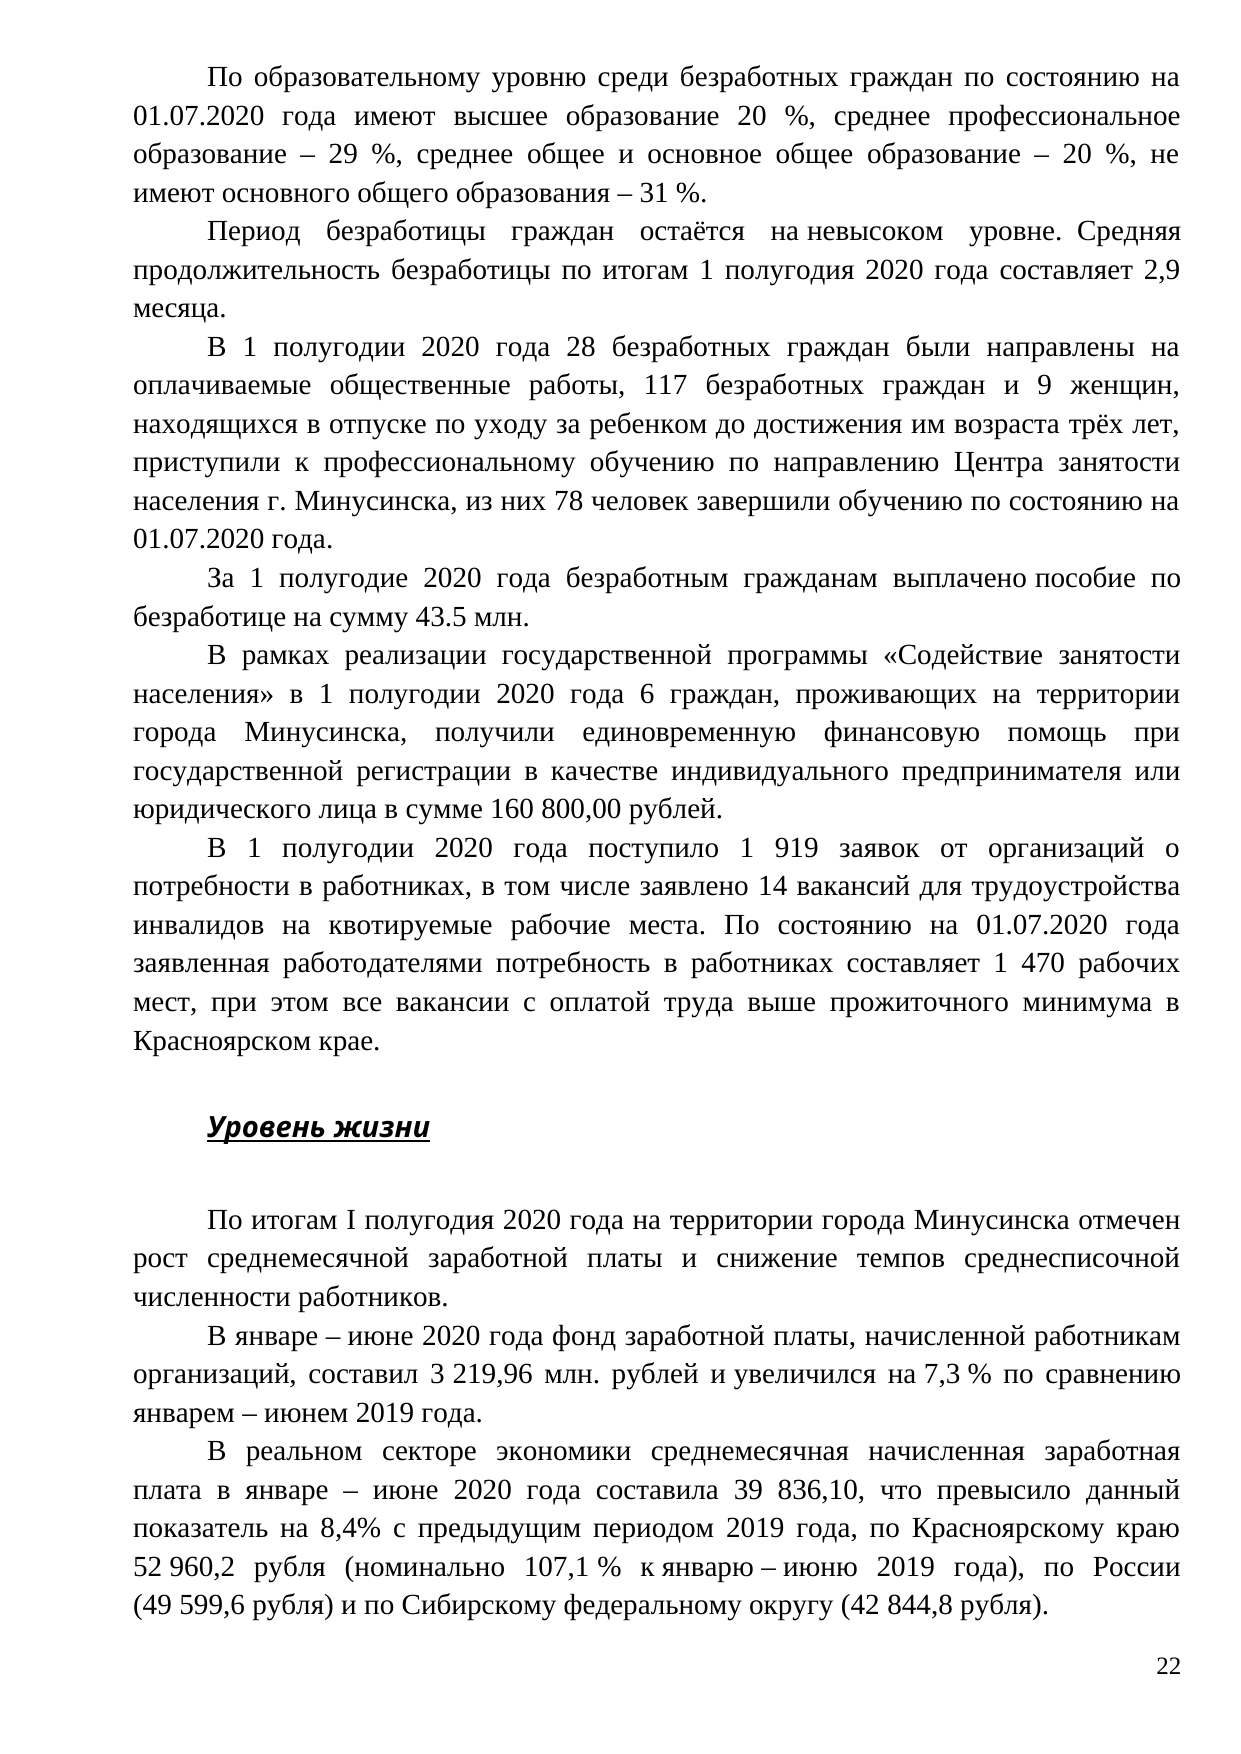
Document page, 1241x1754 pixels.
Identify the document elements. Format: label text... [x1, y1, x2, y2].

text В рамках реализации государственной программы «Содействие занятости населения» в 1 полугодии 2020 года 6 граждан, проживающих на территории города Минусинска, получили единовременную финансовую помощь при государственной регистрации в качестве индивидуального предпринимателя или юридического лица в сумме 160 800,00 рублей. [133, 637, 1181, 825]
text По образовательному уровню среди безработных граждан по состоянию на 01.07.2020 года имеют высшее образование 20 %, среднее профессиональное образование – 29 %, среднее общее и основное общее образование – 20 %, не имеют основного общего образования – 31 %. [133, 59, 1181, 208]
text В январе – июне 2020 года фонд заработной платы, начисленной работникам организаций, составил 3 219,96 млн. рублей и увеличился на 7,3 % по сравнению январем – июнем 2019 года. [133, 1318, 1181, 1428]
text Период безработицы граждан остаётся на невысоком уровне. Средняя продолжительность безработицы по итогам 1 полугодия 2020 года составляет 2,9 месяца. [133, 213, 1181, 324]
text За 1 полугодие 2020 года безработным гражданам выплачено пособие по безработице на сумму 43.5 млн. [133, 560, 1181, 632]
text В 1 полугодии 2020 года 28 безработных граждан были направлены на оплачиваемые общественные работы, 117 безработных граждан и 9 женщин, находящихся в отпуске по уходу за ребенком до достижения им возраста трёх лет, приступили к профессиональному обучению по направлению Центра занятости населения г. Минусинска, из них 78 человек завершили обучению по состоянию на 01.07.2020 года. [133, 329, 1181, 555]
text В реальном секторе экономики среднемесячная начисленная заработная плата в январе – июне 2020 года составила 39 836,10, что превысило данный показатель на 8,4% с предыдущим периодом 2019 года, по Красноярскому краю 52 960,2 рубля (номинально 107,1 % к январю – июню 2019 года), по России (49 599,6 рубля) и по Сибирскому федеральному округу (42 844,8 рубля). [133, 1433, 1181, 1621]
text Уровень жизни [133, 1107, 1181, 1146]
text По итогам I полугодия 2020 года на территории города Минусинска отмечен рост среднемесячной заработной платы и снижение темпов среднесписочной численности работников. [133, 1202, 1181, 1313]
text В 1 полугодии 2020 года поступило 1 919 заявок от организаций о потребности в работниках, в том числе заявлено 14 вакансий для трудоустройства инвалидов на квотируемые рабочие места. По состоянию на 01.07.2020 года заявленная работодателями потребность в работниках составляет 1 470 рабочих мест, при этом все вакансии с оплатой труда выше прожиточного минимума в Красноярском крае. [133, 830, 1181, 1056]
